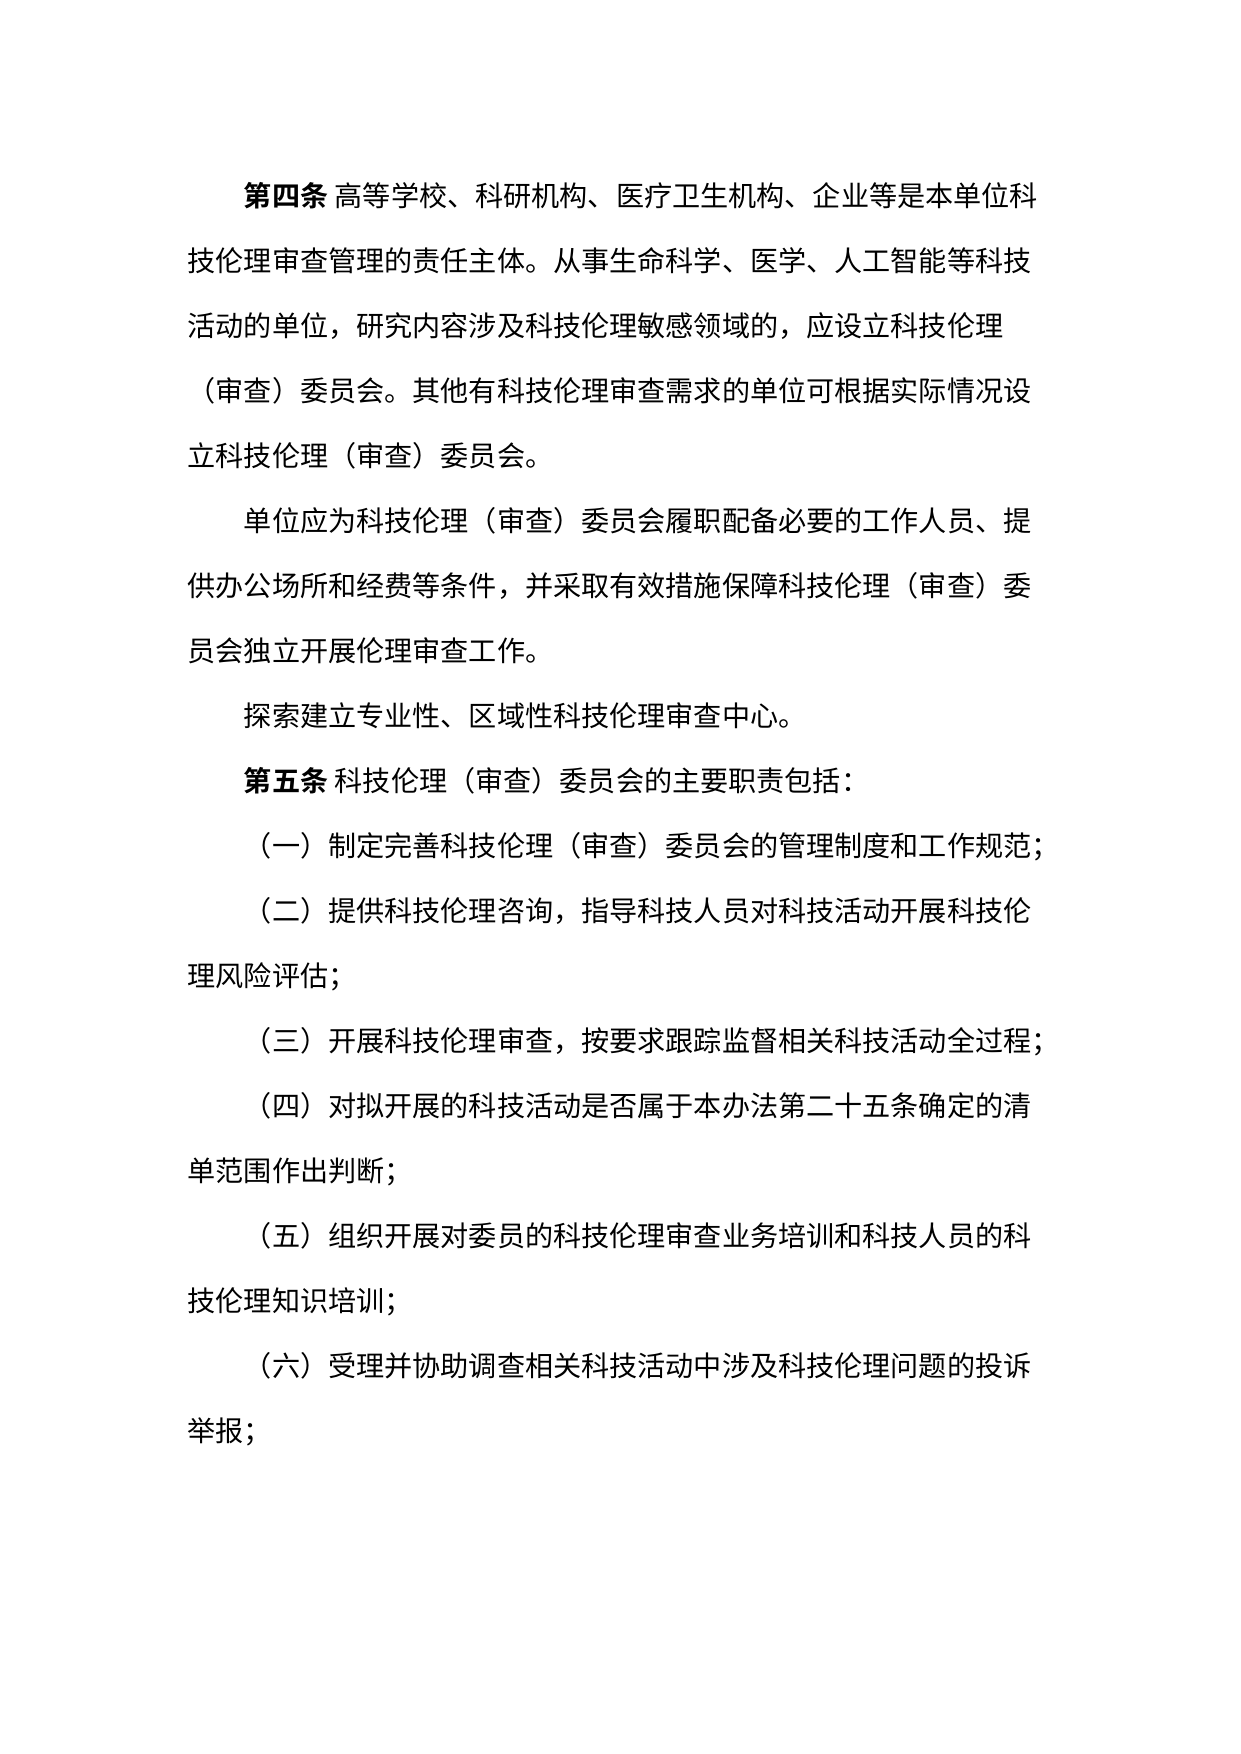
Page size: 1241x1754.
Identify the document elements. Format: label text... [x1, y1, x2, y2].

text 单位应为科技伦理（审查）委员会履职配备必要的工作人员、提供办公场所和经费等条件，并采取有效措施保障科技伦理（审查）委员会独立开展伦理审查工作。 [187, 487, 1053, 682]
text 第四条 高等学校、科研机构、医疗卫生机构、企业等是本单位科技伦理审查管理的责任主体。从事生命科学、医学、人工智能等科技活动的单位，研究内容涉及科技伦理敏感领域的，应设立科技伦理（审查）委员会。其他有科技伦理审查需求的单位可根据实际情况设立科技伦理（审查）委员会。 [187, 162, 1053, 487]
text （四）对拟开展的科技活动是否属于本办法第二十五条确定的清单范围作出判断； [187, 1072, 1053, 1202]
text 探索建立专业性、区域性科技伦理审查中心。 [187, 682, 1053, 747]
text （五）组织开展对委员的科技伦理审查业务培训和科技人员的科技伦理知识培训； [187, 1202, 1053, 1332]
text （二）提供科技伦理咨询，指导科技人员对科技活动开展科技伦理风险评估； [187, 877, 1053, 1007]
text （六）受理并协助调查相关科技活动中涉及科技伦理问题的投诉举报； [187, 1332, 1053, 1462]
text （三）开展科技伦理审查，按要求跟踪监督相关科技活动全过程； [187, 1007, 1053, 1072]
text 第五条 科技伦理（审查）委员会的主要职责包括： [187, 747, 1053, 812]
text （一）制定完善科技伦理（审查）委员会的管理制度和工作规范； [187, 812, 1053, 877]
